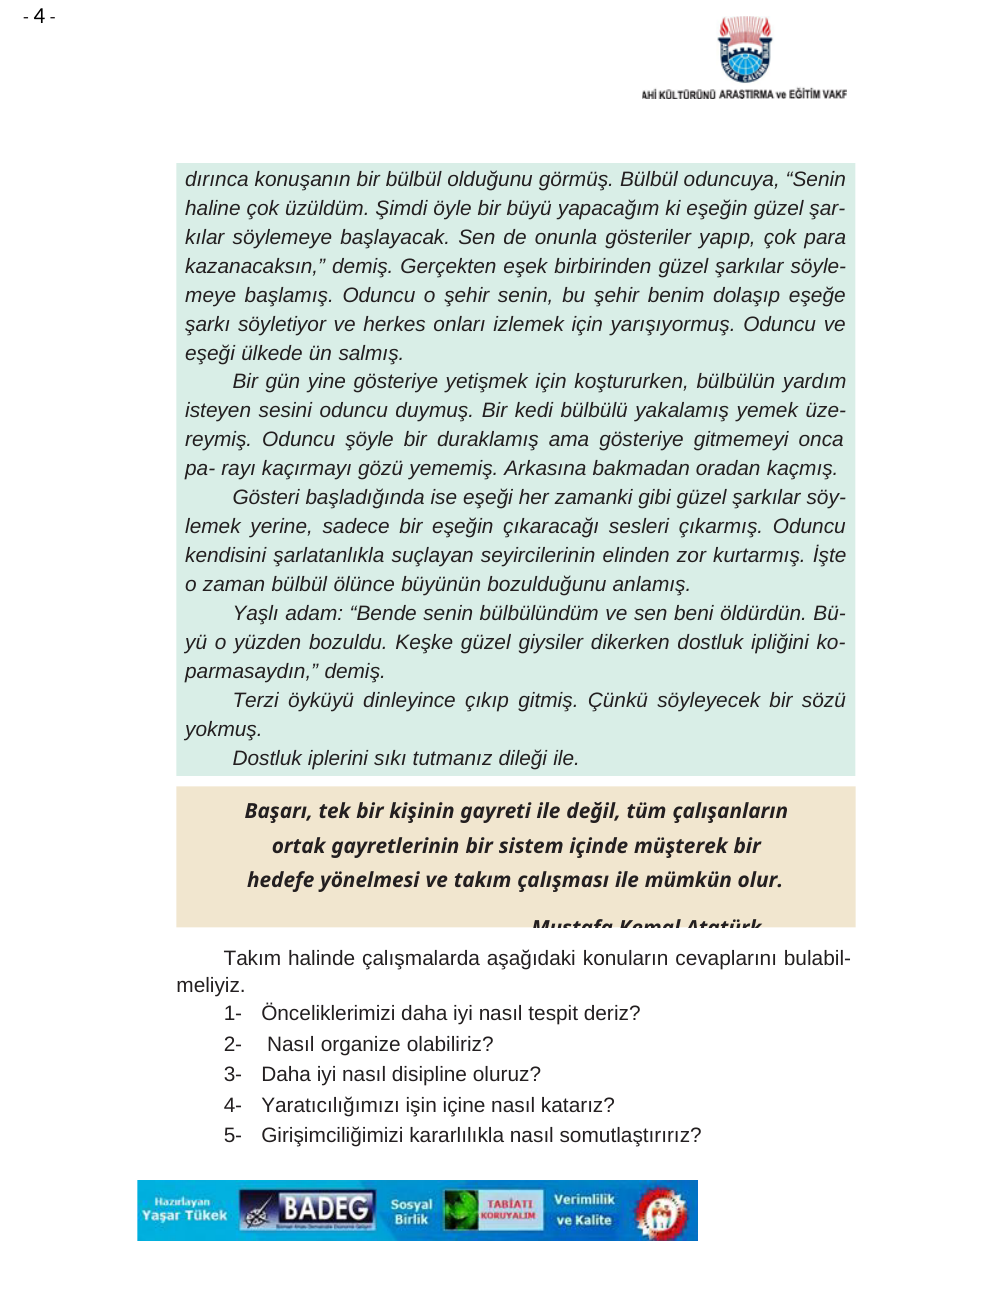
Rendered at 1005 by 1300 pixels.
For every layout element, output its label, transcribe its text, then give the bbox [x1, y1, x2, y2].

text Terzi öyküyü dinleyince çıkıp gitmiş. Çünkü söyleyecek bir sözü yokmuş. [185, 688, 847, 741]
list Daha iyi nasıl disipline oluruz? [223, 1062, 829, 1086]
list Yaratıcılığımızı işin içine nasıl katarız? [223, 1092, 829, 1116]
text Yaşlı adam: “Bende senin bülbülündüm ve sen beni öldürdün. Bü- yü o yüzden bozuldu. Keşke güzel giysiler dikerken dostluk ipliğini ko- parmasaydın,” demiş. [185, 601, 847, 683]
list Girişimciliğimizi kararlılıkla nasıl somutlaştırırız? [223, 1123, 829, 1147]
text Gösteri başladığında ise eşeği her zamanki gibi güzel şarkılar söy- lemek yerine, sadece bir eşeğin çıkaracağı sesleri çıkarmış. Oduncu kendisini şarlatanlıkla suçlayan seyircilerinin elinden zor kurtarmış. İşte o zaman bülbül ölünce büyünün bozulduğunu anlamış. [185, 485, 847, 596]
list Nasıl organize olabiliriz? [223, 1032, 829, 1056]
text Takım halinde çalışmalarda aşağıdaki konuların cevaplarını bulabil- meliyiz. [176, 946, 869, 997]
list Önceliklerimizi daha iyi nasıl tespit deriz? [223, 1001, 829, 1025]
text dırınca konuşanın bir bülbül olduğunu görmüş. Bülbül oduncuya, “Senin haline çok üzüldüm. Şimdi öyle bir büyü yapacağım ki eşeğin güzel şar- kılar söylemeye başlayacak. Sen de onunla gösteriler yapıp, çok para kazanacaksın,” demiş. Gerçekten eşek birbirinden güzel şarkılar söyle- meye başlamış. Oduncu o şehir senin, bu şehir benim dolaşıp eşeğe şarkı söyletiyor ve herkes onları izlemek için yarışıyormuş. Oduncu ve eşeği ülkede ün salmış. [185, 167, 847, 364]
text Bir gün yine gösteriye yetişmek için koştururken, bülbülün yardım isteyen sesini oduncu duymuş. Bir kedi bülbülü yakalamış yemek üze- reymiş. Oduncu şöyle bir duraklamış ama gösteriye gitmemeyi onca pa- rayı kaçırmayı gözü yememiş. Arkasına bakmadan oradan kaçmış. [185, 369, 847, 480]
text Dostluk iplerini sıkı tutmanız dileği ile. [232, 746, 869, 770]
